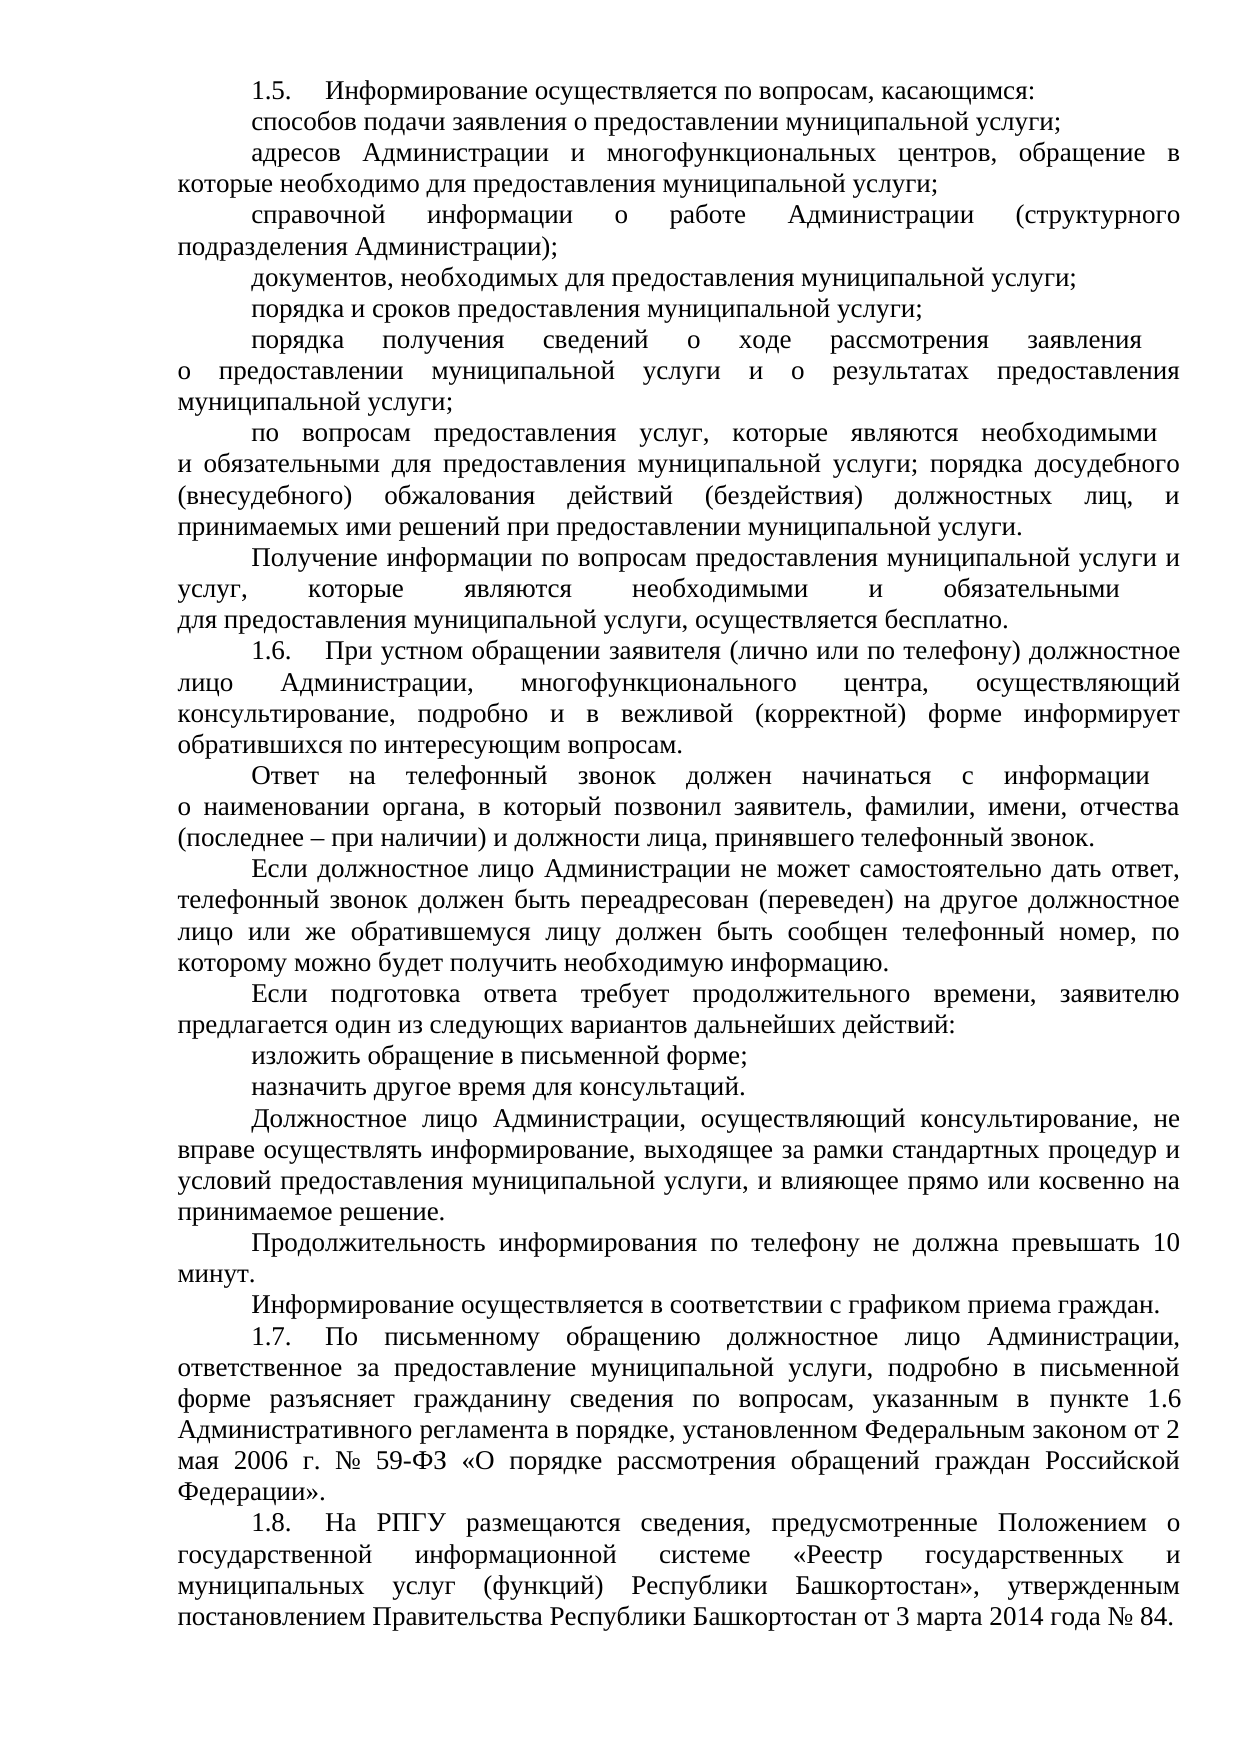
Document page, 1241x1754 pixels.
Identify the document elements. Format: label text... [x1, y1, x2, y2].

text порядка получения сведений о ходе рассмотрения заявления о предоставлении муниципальной услуги и о результатах предоставления муниципальной услуги; [177, 323, 1181, 416]
text порядка и сроков предоставления муниципальной услуги; [177, 292, 1181, 323]
text Информирование осуществляется в соответствии с графиком приема граждан. [177, 1288, 1181, 1320]
list Информирование осуществляется по вопросам, касающимся: [177, 74, 1181, 105]
text по вопросам предоставления услуг, которые являются необходимыми и обязательными для предоставления муниципальной услуги; порядка досудебного (внесудебного) обжалования действий (бездействия) должностных лиц, и принимаемых ими решений при предоставлении муниципальной услуги. [177, 416, 1181, 541]
text Получение информации по вопросам предоставления муниципальной услуги и услуг, которые являются необходимыми и обязательными для предоставления муниципальной услуги, осуществляется бесплатно. [177, 541, 1181, 634]
text Если должностное лицо Администрации не может самостоятельно дать ответ, телефонный звонок должен быть переадресован (переведен) на другое должностное лицо или же обратившемуся лицу должен быть сообщен телефонный номер, по которому можно будет получить необходимую информацию. [177, 852, 1181, 977]
list По письменному обращению должностное лицо Администрации, ответственное за предоставление муниципальной услуги, подробно в письменной форме разъясняет гражданину сведения по вопросам, указанным в пункте 1.6 Административного регламента в порядке, установленном Федеральным законом от 2 мая 2006 г. № 59-ФЗ «О порядке рассмотрения обращений граждан Российской Федерации». [177, 1320, 1181, 1507]
text Если подготовка ответа требует продолжительного времени, заявителю предлагается один из следующих вариантов дальнейших действий: [177, 977, 1181, 1039]
text изложить обращение в письменной форме; [177, 1039, 1181, 1071]
text Должностное лицо Администрации, осуществляющий консультирование, не вправе осуществлять информирование, выходящее за рамки стандартных процедур и условий предоставления муниципальной услуги, и влияющее прямо или косвенно на принимаемое решение. [177, 1102, 1181, 1226]
text документов, необходимых для предоставления муниципальной услуги; [177, 261, 1181, 292]
list На РПГУ размещаются сведения, предусмотренные Положением о государственной информационной системе «Реестр государственных и муниципальных услуг (функций) Республики Башкортостан», утвержденным постановлением Правительства Республики Башкортостан от 3 марта 2014 года № 84. [177, 1507, 1181, 1631]
text способов подачи заявления о предоставлении муниципальной услуги; [177, 105, 1181, 136]
list При устном обращении заявителя (лично или по телефону) должностное лицо Администрации, многофункционального центра, осуществляющий консультирование, подробно и в вежливой (корректной) форме информирует обратившихся по интересующим вопросам. [177, 634, 1181, 759]
text адресов Администрации и многофункциональных центров, обращение в которые необходимо для предоставления муниципальной услуги; [177, 136, 1181, 198]
text Продолжительность информирования по телефону не должна превышать 10 минут. [177, 1226, 1181, 1288]
text справочной информации о работе Администрации (структурного подразделения Администрации); [177, 198, 1181, 261]
text назначить другое время для консультаций. [177, 1071, 1181, 1102]
text Ответ на телефонный звонок должен начинаться с информации о наименовании органа, в который позвонил заявитель, фамилии, имени, отчества (последнее – при наличии) и должности лица, принявшего телефонный звонок. [177, 759, 1181, 852]
